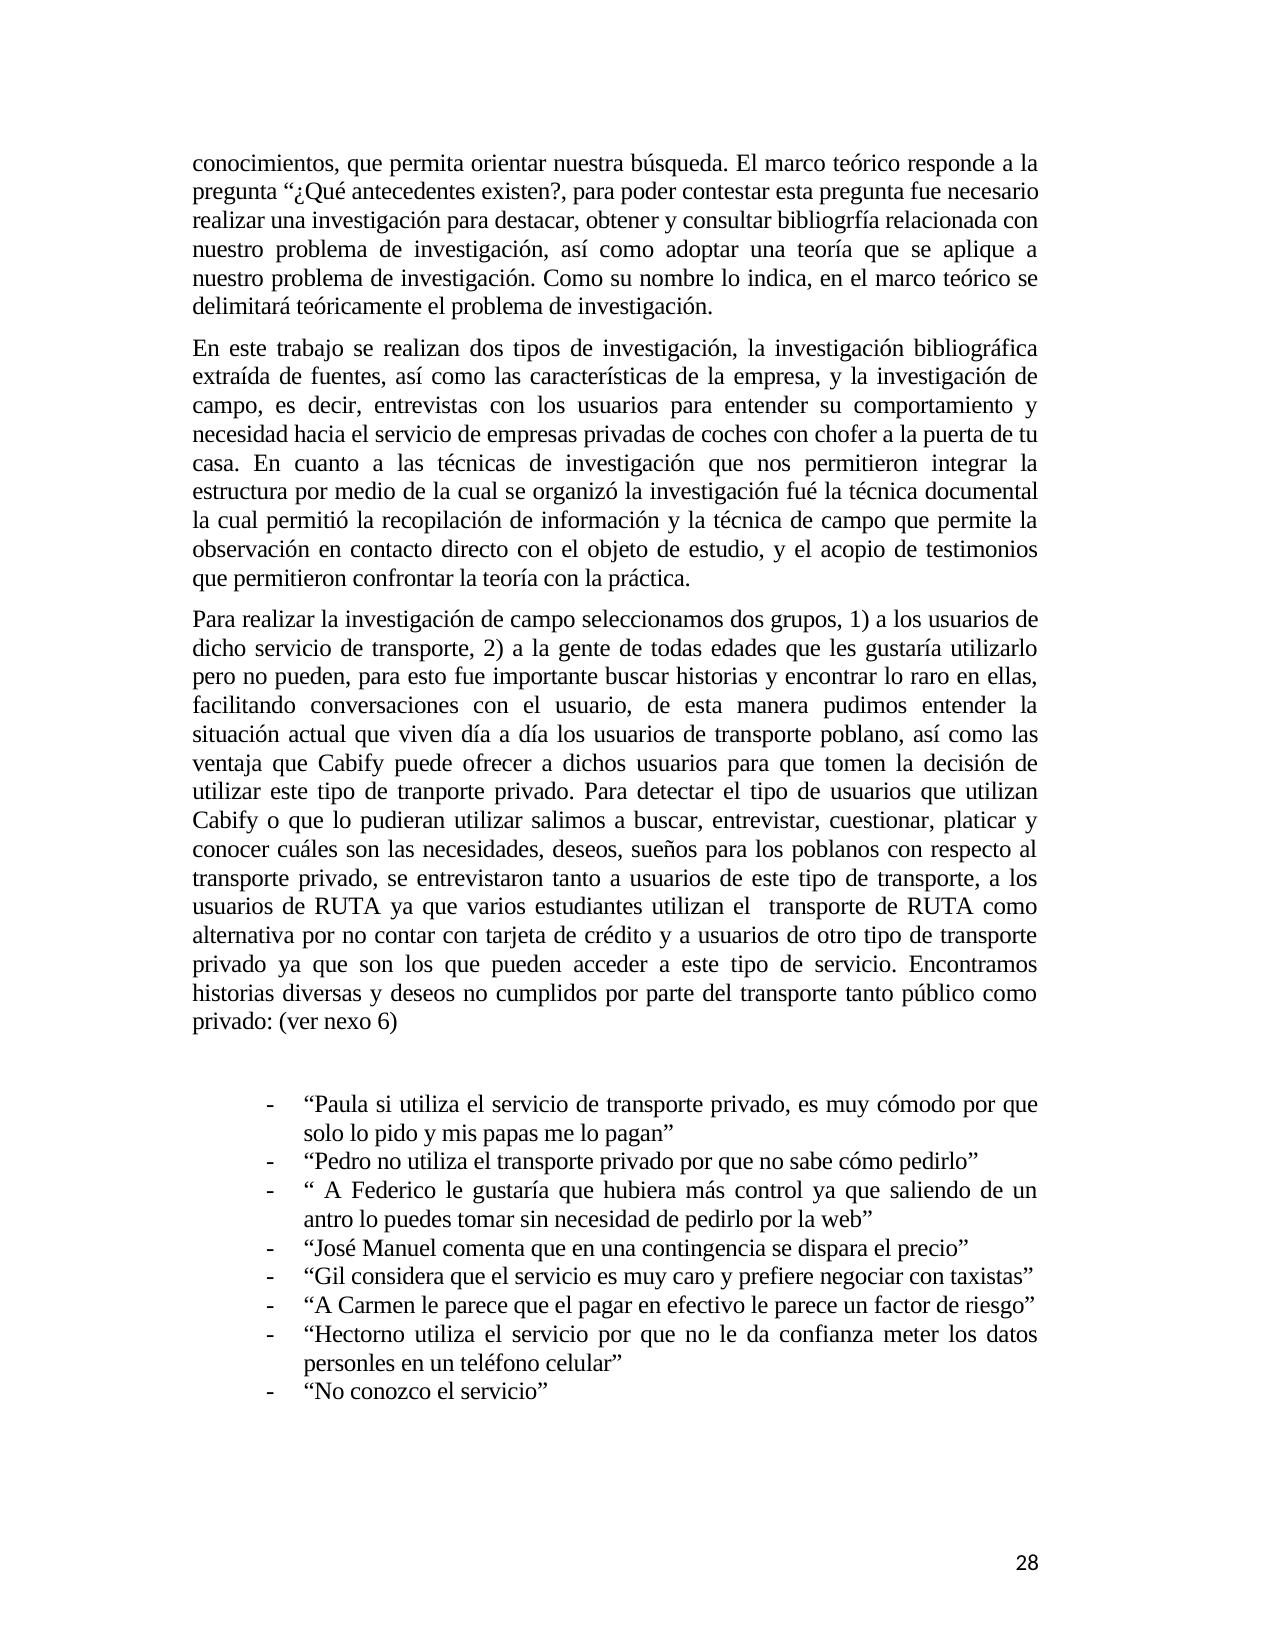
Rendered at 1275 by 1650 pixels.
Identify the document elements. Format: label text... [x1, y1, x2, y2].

list “Pedro no utiliza el transporte privado por que no sabe cómo pedirlo” [266, 1146, 1039, 1175]
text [192, 148, 1039, 320]
text En este trabajo se realizan dos tipos de investigación, la investigación bibliográfica extraída de fuentes, así como las características de la empresa, y la investigación de campo, es decir, entrevistas con los usuarios para entender su comportamiento y necesidad hacia el servicio de empresas privadas de coches con chofer a la puerta de tu casa. En cuanto a las técnicas de investigación que nos permitieron integrar la estructura por medio de la cual se organizó la investigación fué la técnica documental la cual permitió la recopilación de información y la técnica de campo que permite la observación en contacto directo con el objeto de estudio, y el acopio de testimonios que permitieron confrontar la teoría con la práctica. [192, 333, 1039, 591]
list “Gil considera que el servicio es muy caro y prefiere negociar con taxistas” [266, 1261, 1039, 1290]
list “José Manuel comenta que en una contingencia se dispara el precio” [266, 1233, 1039, 1261]
list “Hectorno utiliza el servicio por que no le da confianza meter los datos personles en un teléfono celular” [266, 1319, 1039, 1376]
list “ A Federico le gustaría que hubiera más control ya que saliendo de un antro lo puedes tomar sin necesidad de pedirlo por la web” [266, 1175, 1039, 1233]
text Para realizar la investigación de campo seleccionamos dos grupos, 1) a los usuarios de dicho servicio de transporte, 2) a la gente de todas edades que les gustaría utilizarlo pero no pueden, para esto fue importante buscar historias y encontrar lo raro en ellas, facilitando conversaciones con el usuario, de esta manera pudimos entender la situación actual que viven día a día los usuarios de transporte poblano, así como las ventaja que Cabify puede ofrecer a dichos usuarios para que tomen la decisión de utilizar este tipo de tranporte privado. Para detectar el tipo de usuarios que utilizan Cabify o que lo pudieran utilizar salimos a buscar, entrevistar, cuestionar, platicar y conocer cuáles son las necesidades, deseos, sueños para los poblanos con respecto al transporte privado, se entrevistaron tanto a usuarios de este tipo de transporte, a los usuarios de RUTA ya que varios estudiantes utilizan el transporte de RUTA como alternativa por no contar con tarjeta de crédito y a usuarios de otro tipo de transporte privado ya que son los que pueden acceder a este tipo de servicio. Encontramos historias diversas y deseos no cumplidos por parte del transporte tanto público como privado: (ver nexo 6) [192, 604, 1039, 1035]
list “Paula si utiliza el servicio de transporte privado, es muy cómodo por que solo lo pido y mis papas me lo pagan” [266, 1089, 1039, 1146]
list “No conozco el servicio” [266, 1376, 1039, 1405]
list “A Carmen le parece que el pagar en efectivo le parece un factor de riesgo” [266, 1290, 1039, 1319]
